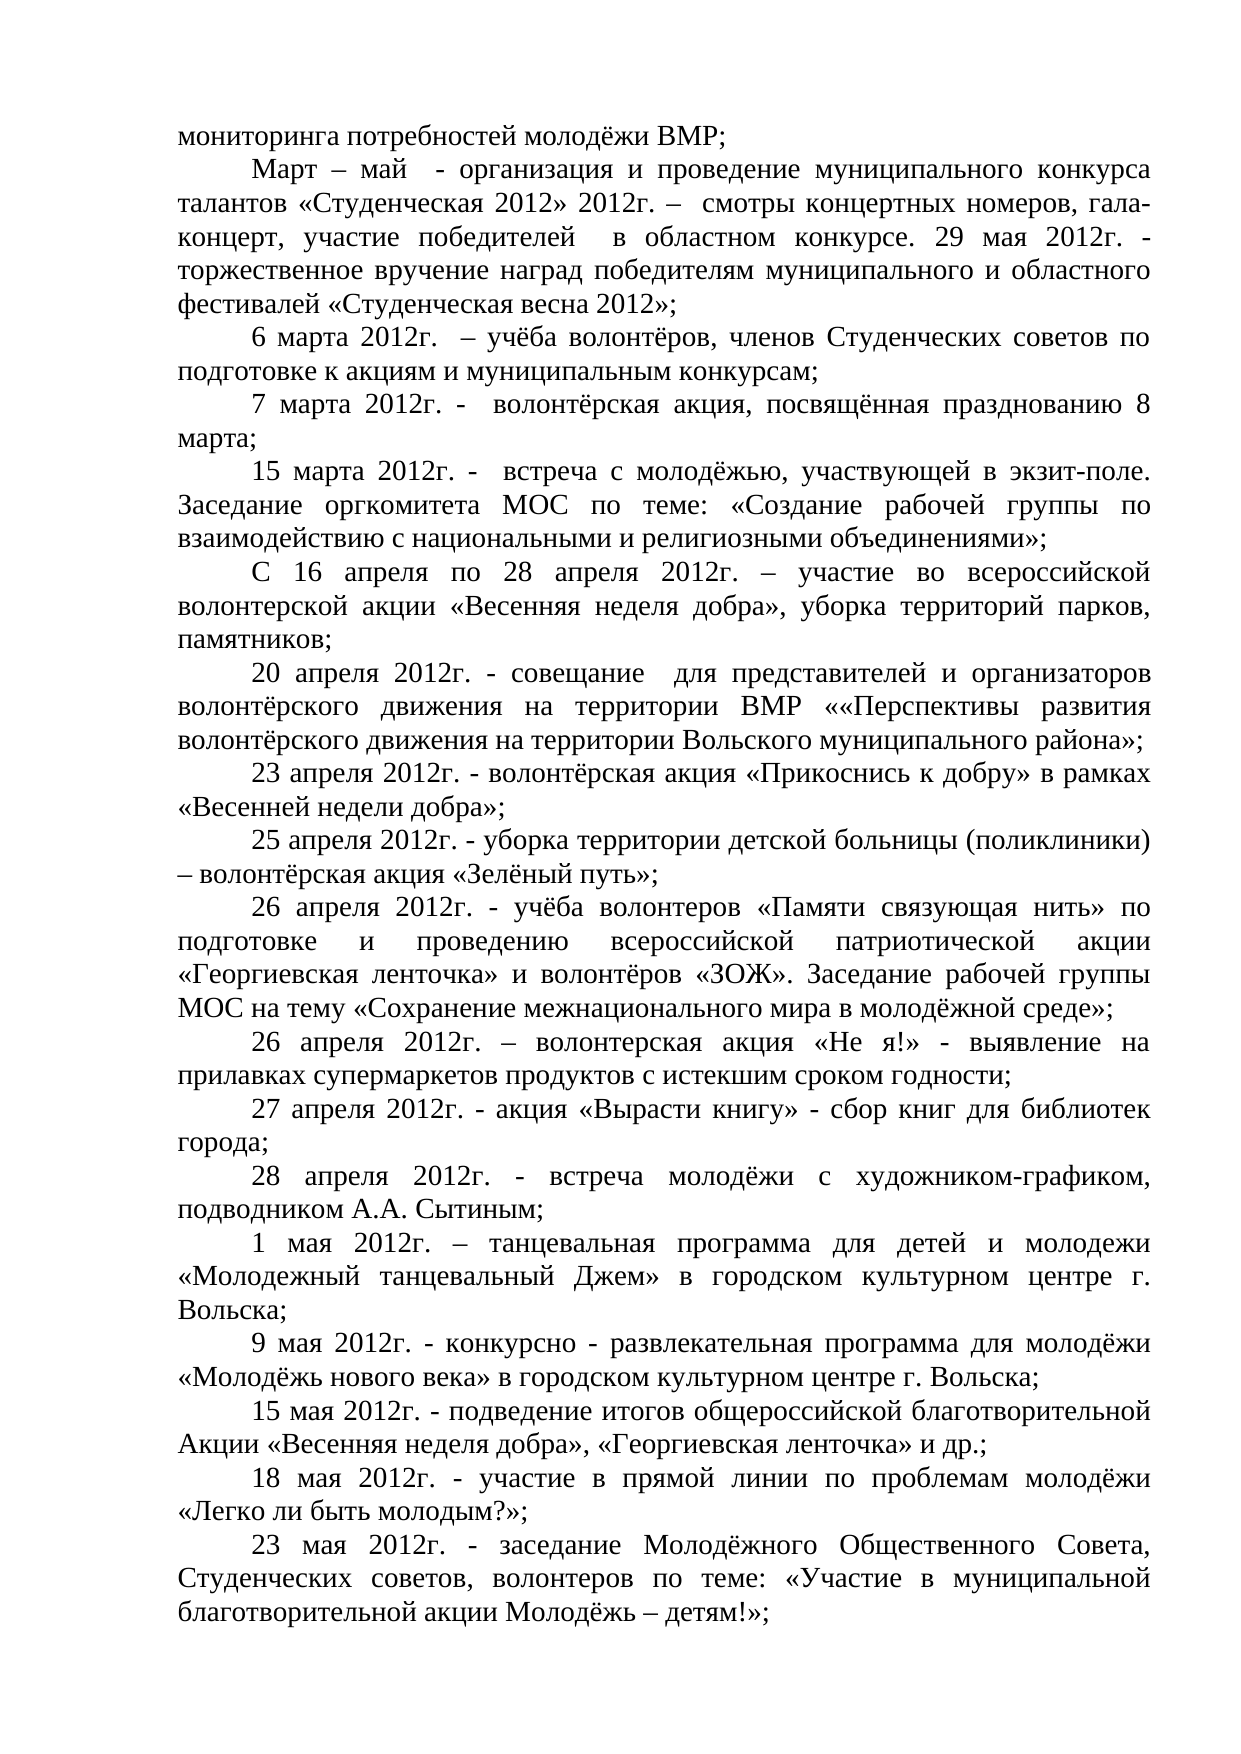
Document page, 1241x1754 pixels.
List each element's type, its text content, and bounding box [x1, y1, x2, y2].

text 25 апреля 2012г. - уборка территории детской больницы (поликлиники) – волонтёрская акция «Зелёный путь»; [177, 822, 1152, 889]
text 23 мая 2012г. - заседание Молодёжного Общественного Совета, Студенческих советов, волонтеров по теме: «Участие в муниципальной благотворительной акции Молодёжь – детям!»; [177, 1527, 1152, 1627]
text 23 апреля 2012г. - волонтёрская акция «Прикоснись к добру» в рамках «Весенней недели добра»; [177, 755, 1152, 822]
text 27 апреля 2012г. - акция «Вырасти книгу» - сбор книг для библиотек города; [177, 1091, 1152, 1158]
text 6 марта 2012г. – учёба волонтёров, членов Студенческих советов по подготовке к акциям и муниципальным конкурсам; [177, 319, 1152, 386]
text 28 апреля 2012г. - встреча молодёжи с художником-графиком, подводником А.А. Сытиным; [177, 1158, 1152, 1225]
text 15 мая 2012г. - подведение итогов общероссийской благотворительной Акции «Весенняя неделя добра», «Георгиевская ленточка» и др.; [177, 1393, 1152, 1460]
text С 16 апреля по 28 апреля 2012г. – участие во всероссийской волонтерской акции «Весенняя неделя добра», уборка территорий парков, памятников; [177, 554, 1152, 655]
text 9 мая 2012г. - конкурсно - развлекательная программа для молодёжи «Молодёжь нового века» в городском культурном центре г. Вольска; [177, 1326, 1152, 1393]
text 7 марта 2012г. - волонтёрская акция, посвящённая празднованию 8 марта; [177, 386, 1152, 453]
text 26 апреля 2012г. - учёба волонтеров «Памяти связующая нить» по подготовке и проведению всероссийской патриотической акции «Георгиевская ленточка» и волонтёров «ЗОЖ». Заседание рабочей группы МОС на тему «Сохранение межнационального мира в молодёжной среде»; [177, 889, 1152, 1024]
text 26 апреля 2012г. – волонтерская акция «Не я!» - выявление на прилавках супермаркетов продуктов с истекшим сроком годности; [177, 1024, 1152, 1091]
text Март – май - организация и проведение муниципального конкурса талантов «Студенческая 2012» 2012г. – смотры концертных номеров, гала-концерт, участие победителей в областном конкурсе. 29 мая 2012г. - торжественное вручение наград победителям муниципального и областного фестивалей «Студенческая весна 2012»; [177, 152, 1152, 319]
text 20 апреля 2012г. - совещание для представителей и организаторов волонтёрского движения на территории ВМР ««Перспективы развития волонтёрского движения на территории Вольского муниципального района»; [177, 655, 1152, 755]
text 15 марта 2012г. - встреча с молодёжью, участвующей в экзит-поле. Заседание оргкомитета МОС по теме: «Создание рабочей группы по взаимодействию с национальными и религиозными объединениями»; [177, 453, 1152, 554]
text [177, 118, 1152, 152]
text 18 мая 2012г. - участие в прямой линии по проблемам молодёжи «Легко ли быть молодым?»; [177, 1460, 1152, 1527]
text 1 мая 2012г. – танцевальная программа для детей и молодежи «Молодежный танцевальный Джем» в городском культурном центре г. Вольска; [177, 1225, 1152, 1326]
